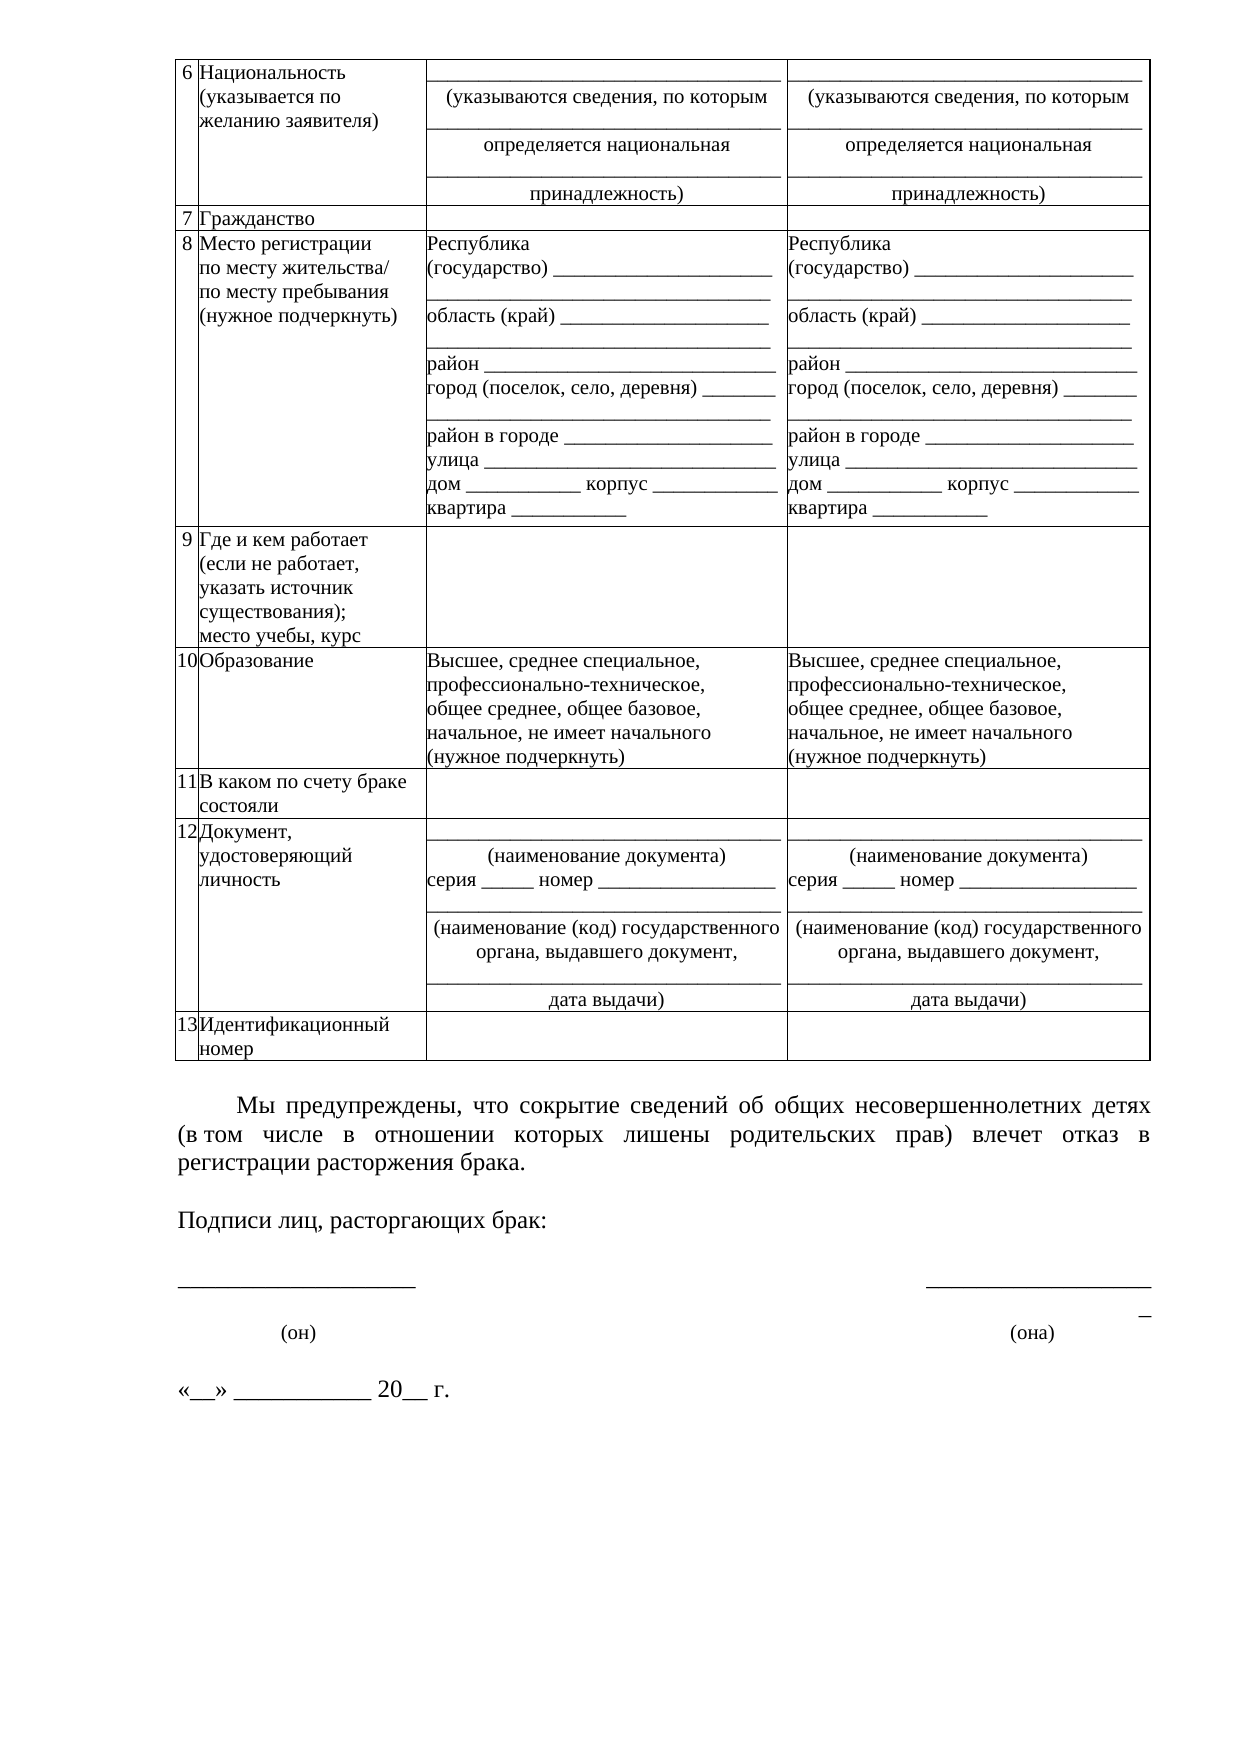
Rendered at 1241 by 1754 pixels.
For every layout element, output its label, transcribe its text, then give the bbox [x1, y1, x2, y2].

table_cell Республика (государство) _____________________ _________________________________ область (край) ____________________ _________________________________ район ____________________________ город (поселок, село, деревня) _______ _________________________________ район в городе ____________________ улица ____________________________ дом ___________ корпус ____________ квартира ___________ [427, 231, 787, 526]
table_cell 12 [176, 819, 198, 1011]
table_cell [427, 769, 787, 817]
table_cell [788, 206, 1149, 229]
table_cell (он) [177, 1320, 913, 1345]
table_cell 8 [176, 231, 198, 526]
table_cell __________________________________ (указываются сведения, по которым __________________________________ определяется национальная __________________________________ принадлежность) [427, 60, 787, 204]
text Мы предупреждены, что сокрытие сведений об общих несовершеннолетних детях (в том числе в отношении которых лишены родительских прав) влечет отказ в регистрации расторжения брака. [177, 1090, 1152, 1176]
table_cell [427, 206, 787, 229]
table_cell 13 [176, 1012, 198, 1060]
table_cell Высшее, среднее специальное, профессионально-техническое, общее среднее, общее базовое, начальное, не имеет начального (нужное подчеркнуть) [427, 648, 787, 768]
table_cell Гражданство [199, 206, 426, 229]
table_cell 11 [176, 769, 198, 817]
table_cell 7 [176, 206, 198, 229]
table_cell [788, 769, 1149, 817]
table_cell (она) [913, 1320, 1152, 1345]
table_cell [427, 1012, 787, 1060]
table_cell Идентификационный номер [199, 1012, 426, 1060]
table_cell Документ, удостоверяющий личность [199, 819, 426, 1011]
table_cell В каком по счету браке состояли [199, 769, 426, 817]
table_cell Национальность (указывается по желанию заявителя) [199, 60, 426, 204]
table_cell __________________________________ (наименование документа) серия _____ номер _________________ __________________________________ (наименование (код) государственного органа, выдавшего документ, __________________________________ дата выдачи) [427, 819, 787, 1011]
table_cell 9 [176, 527, 198, 647]
table_cell Высшее, среднее специальное, профессионально-техническое, общее среднее, общее базовое, начальное, не имеет начального (нужное подчеркнуть) [788, 648, 1149, 768]
table_cell Образование [199, 648, 426, 768]
table_cell Где и кем работает (если не работает, указать источник существования); место учебы, курс [199, 527, 426, 647]
table_cell [788, 527, 1149, 647]
text Подписи лиц, расторгающих брак: [177, 1205, 1152, 1234]
text «__» ___________ 20__ г. [177, 1374, 1152, 1402]
table_cell [427, 527, 787, 647]
table_cell [788, 1012, 1149, 1060]
table_header ___________________ [913, 1263, 1152, 1320]
table_cell __________________________________ (указываются сведения, по которым __________________________________ определяется национальная __________________________________ принадлежность) [788, 60, 1149, 204]
table_cell 10 [176, 648, 198, 768]
table_cell Республика (государство) _____________________ _________________________________ область (край) ____________________ _________________________________ район ____________________________ город (поселок, село, деревня) _______ _________________________________ район в городе ____________________ улица ____________________________ дом ___________ корпус ____________ квартира ___________ [788, 231, 1149, 526]
table_cell 6 [176, 60, 198, 204]
table_cell Место регистрации по месту жительства/ по месту пребывания (нужное подчеркнуть) [199, 231, 426, 526]
table_cell __________________________________ (наименование документа) серия _____ номер _________________ __________________________________ (наименование (код) государственного органа, выдавшего документ, __________________________________ дата выдачи) [788, 819, 1149, 1011]
table_header ___________________ [177, 1263, 913, 1320]
